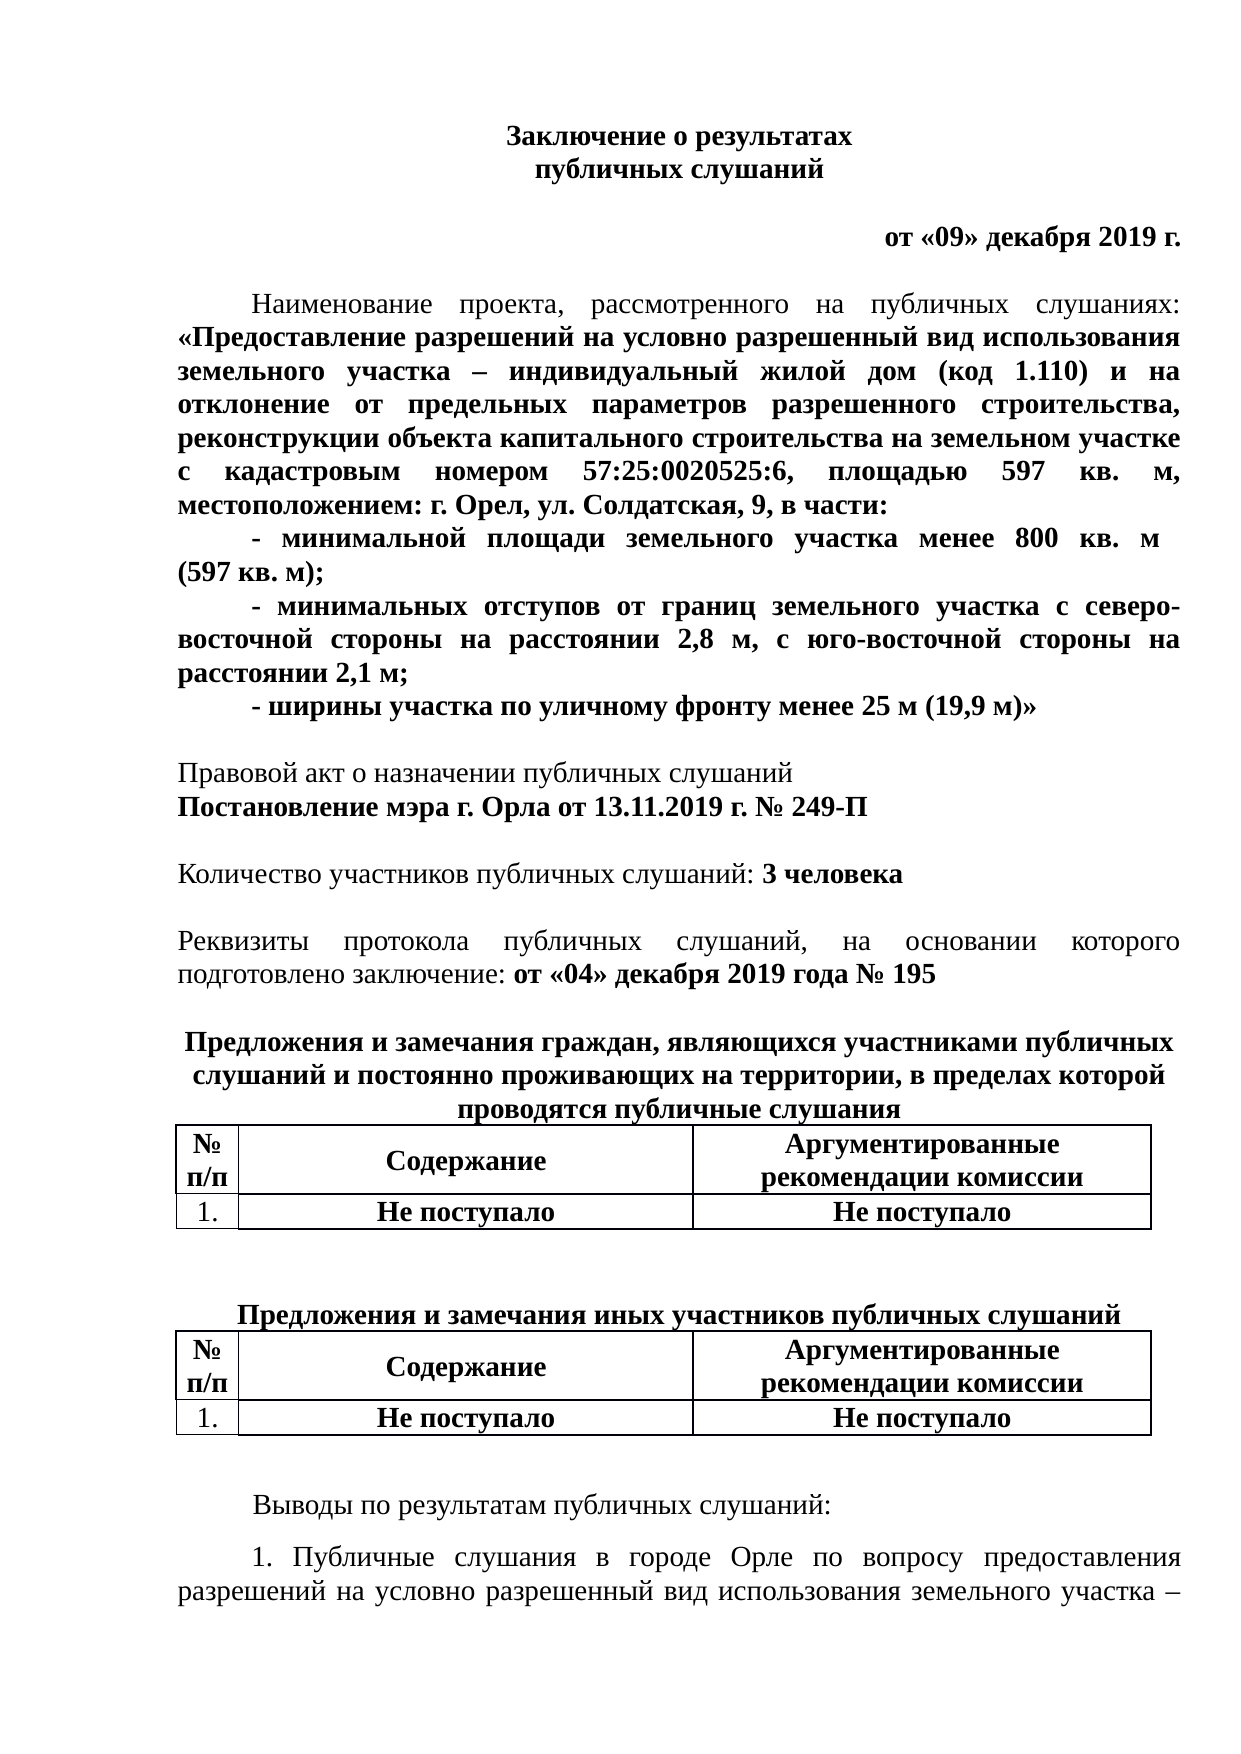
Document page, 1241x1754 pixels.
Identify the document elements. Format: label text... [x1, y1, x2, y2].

table_header Содержание [239, 1332, 692, 1399]
table_cell 1. [177, 1400, 238, 1434]
text Заключение о результатах [177, 118, 1181, 152]
text Количество участников публичных слушаний: 3 человека [177, 856, 1181, 889]
text от «09» декабря 2019 г. [177, 219, 1181, 252]
text Предложения и замечания граждан, являющихся участниками публичных слушаний и постоянно проживающих на территории, в пределах которой проводятся публичные слушания [177, 1024, 1181, 1124]
table_header № п/п [177, 1332, 238, 1399]
text - ширины участка по уличному фронту менее 25 м (19,9 м)» [177, 688, 1181, 722]
table_header Содержание [239, 1126, 692, 1193]
table_header № п/п [177, 1126, 238, 1193]
text Правовой акт о назначении публичных слушаний [177, 755, 1181, 789]
table_cell 1. [177, 1194, 238, 1228]
text Постановление мэра г. Орла от 13.11.2019 г. № 249-П [177, 789, 1181, 822]
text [177, 1539, 1181, 1606]
text публичных слушаний [177, 152, 1181, 185]
table_cell Не поступало [239, 1195, 692, 1228]
table_cell Не поступало [694, 1401, 1150, 1434]
text - минимальной площади земельного участка менее 800 кв. м (597 кв. м); [177, 521, 1181, 588]
text Наименование проекта, рассмотренного на публичных слушаниях: «Предоставление разрешений на условно разрешенный вид использования земельного участка – индивидуальный жилой дом (код 1.110) и на отклонение от предельных параметров разрешенного строительства, реконструкции объекта капитального строительства на земельном участке с кадастровым номером 57:25:0020525:6, площадью 597 кв. м, местоположением: г. Орел, ул. Солдатская, 9, в части: [177, 286, 1181, 521]
text Предложения и замечания иных участников публичных слушаний [177, 1297, 1181, 1330]
table_header Аргументированные рекомендации комиссии [694, 1126, 1150, 1193]
table_header Аргументированные рекомендации комиссии [694, 1332, 1150, 1399]
text - минимальных отступов от границ земельного участка с северо-восточной стороны на расстоянии 2,8 м, с юго-восточной стороны на расстоянии 2,1 м; [177, 588, 1181, 688]
table_cell Не поступало [239, 1401, 692, 1434]
text Реквизиты протокола публичных слушаний, на основании которого подготовлено заключение: от «04» декабря 2019 года № 195 [177, 923, 1181, 990]
text Выводы по результатам публичных слушаний: [252, 1487, 1181, 1521]
table_cell Не поступало [694, 1195, 1150, 1228]
